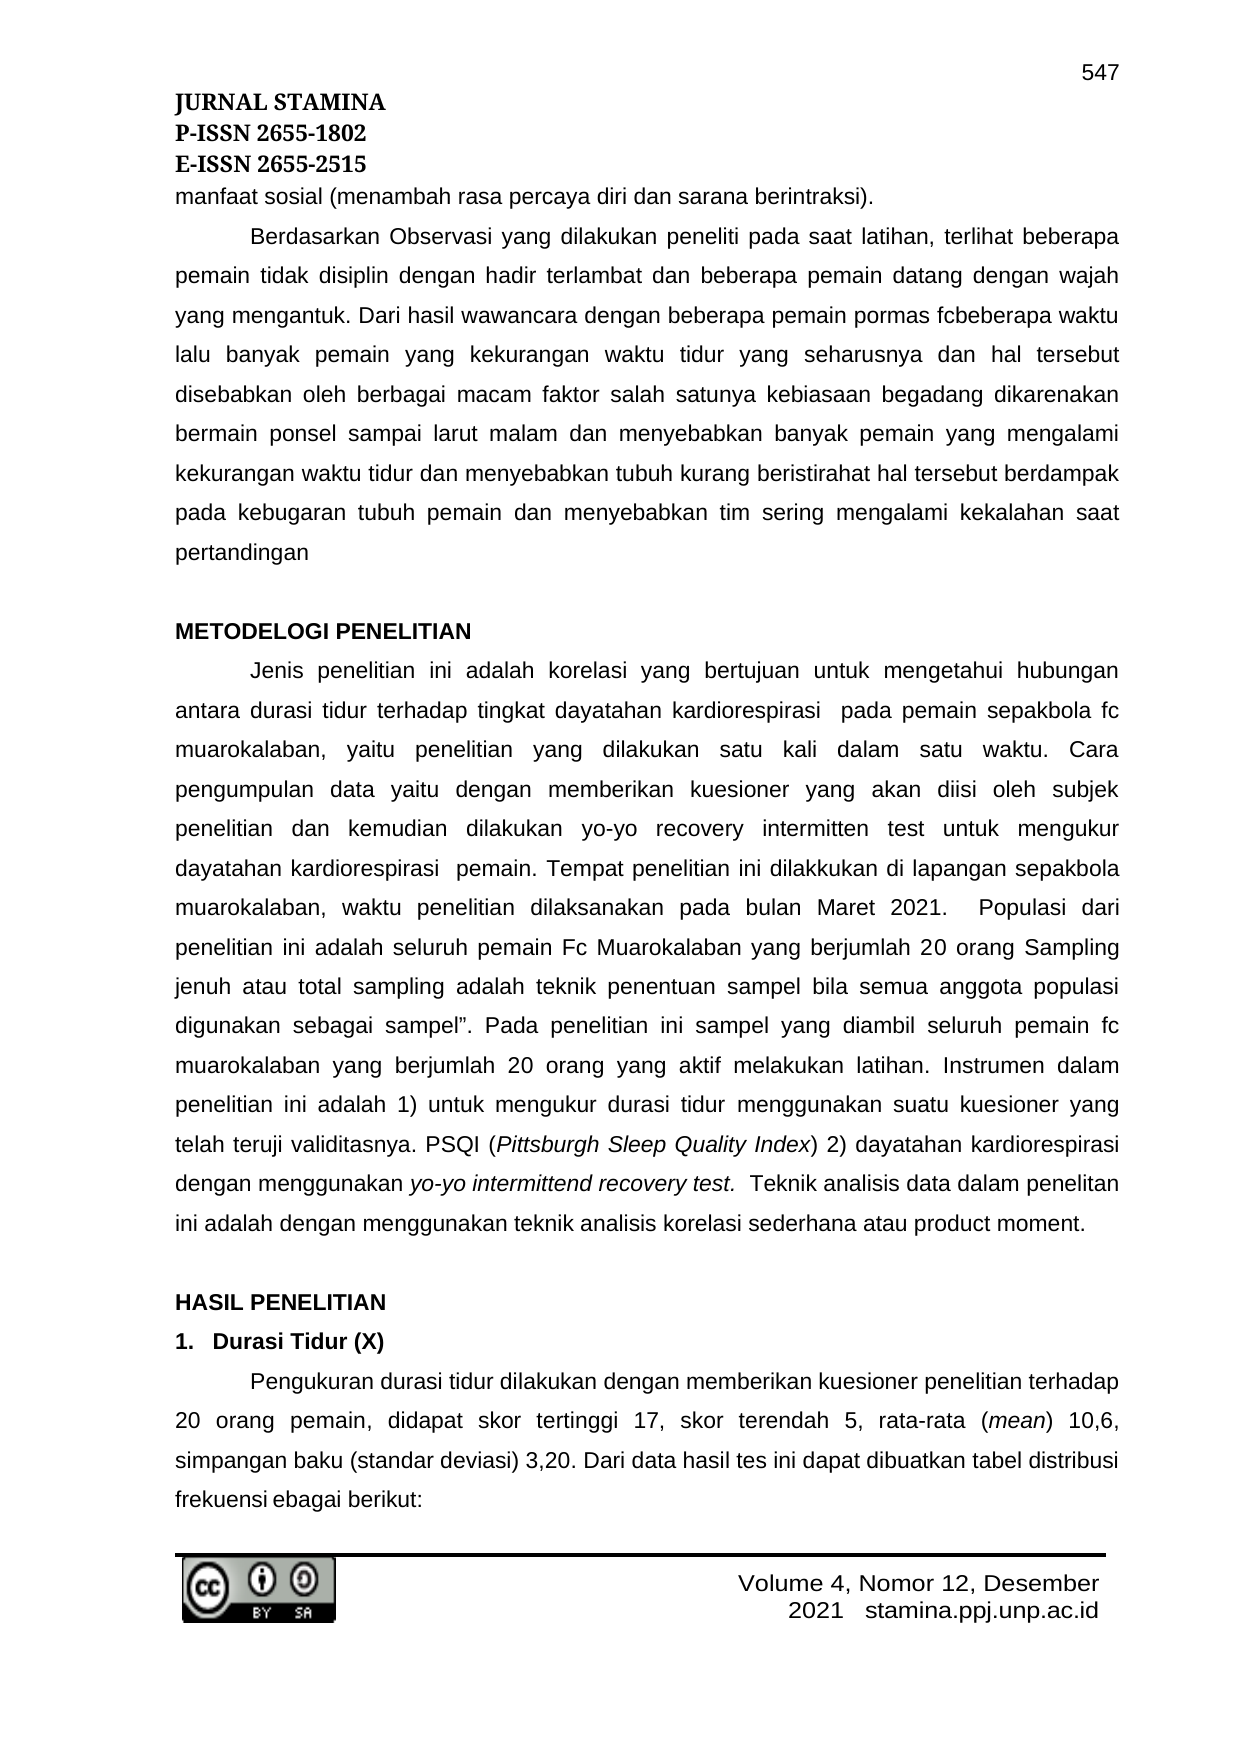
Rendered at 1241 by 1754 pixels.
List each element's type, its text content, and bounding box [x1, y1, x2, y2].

text HASIL PENELITIAN [175, 1289, 1119, 1315]
picture [182, 1557, 336, 1623]
text Pengukuran durasi tidur dilakukan dengan memberikan kuesioner penelitian terhadap 20 orang pemain, didapat skor tertinggi 17, skor terendah 5, rata-rata (mean) 10,6, simpangan baku (standar deviasi) 3,20. Dari data hasil tes ini dapat dibuatkan tabel distribusi frekuensi ebagai berikut: [175, 1368, 1119, 1512]
list Jenis penelitian ini adalah korelasi yang bertujuan untuk mengetahui hubungan antara durasi tidur terhadap tingkat dayatahan kardiorespirasi pada pemain sepakbola fc muarokalaban, yaitu penelitian yang dilakukan satu kali dalam satu waktu. Cara pengumpulan data yaitu dengan memberikan kuesioner yang akan diisi oleh subjek penelitian dan kemudian dilakukan yo-yo recovery intermitten test untuk mengukur dayatahan kardiorespirasi pemain. Tempat penelitian ini dilakkukan di lapangan sepakbola muarokalaban, waktu penelitian dilaksanakan pada bulan Maret 2021. Populasi dari penelitian ini adalah seluruh pemain Fc Muarokalaban yang berjumlah 20 orang Sampling jenuh atau total sampling adalah teknik penentuan sampel bila semua anggota populasi digunakan sebagai sampel”. Pada penelitian ini sampel yang diambil seluruh pemain fc muarokalaban yang berjumlah 20 orang yang aktif melakukan latihan. Instrumen dalam penelitian ini adalah 1) untuk mengukur durasi tidur menggunakan suatu kuesioner yang telah teruji validitasnya. PSQI (Pittsburgh Sleep Quality Index) 2) dayatahan kardiorespirasi dengan menggunakan yo-yo intermittend recovery test. Teknik analisis data dalam penelitan ini adalah dengan menggunakan teknik analisis korelasi sederhana atau product moment. [175, 657, 1119, 1236]
list Durasi Tidur (X) [175, 1328, 1119, 1354]
text METODELOGI PENELITIAN [175, 618, 1119, 644]
list Berdasarkan Observasi yang dilakukan peneliti pada saat latihan, terlihat beberapa pemain tidak disiplin dengan hadir terlambat dan beberapa pemain datang dengan wajah yang mengantuk. Dari hasil wawancara dengan beberapa pemain pormas fcbeberapa waktu lalu banyak pemain yang kekurangan waktu tidur yang seharusnya dan hal tersebut disebabkan oleh berbagai macam faktor salah satunya kebiasaan begadang dikarenakan bermain ponsel sampai larut malam dan menyebabkan banyak pemain yang mengalami kekurangan waktu tidur dan menyebabkan tubuh kurang beristirahat hal tersebut berdampak pada kebugaran tubuh pemain dan menyebabkan tim sering mengalami kekalahan saat pertandingan [175, 223, 1119, 565]
